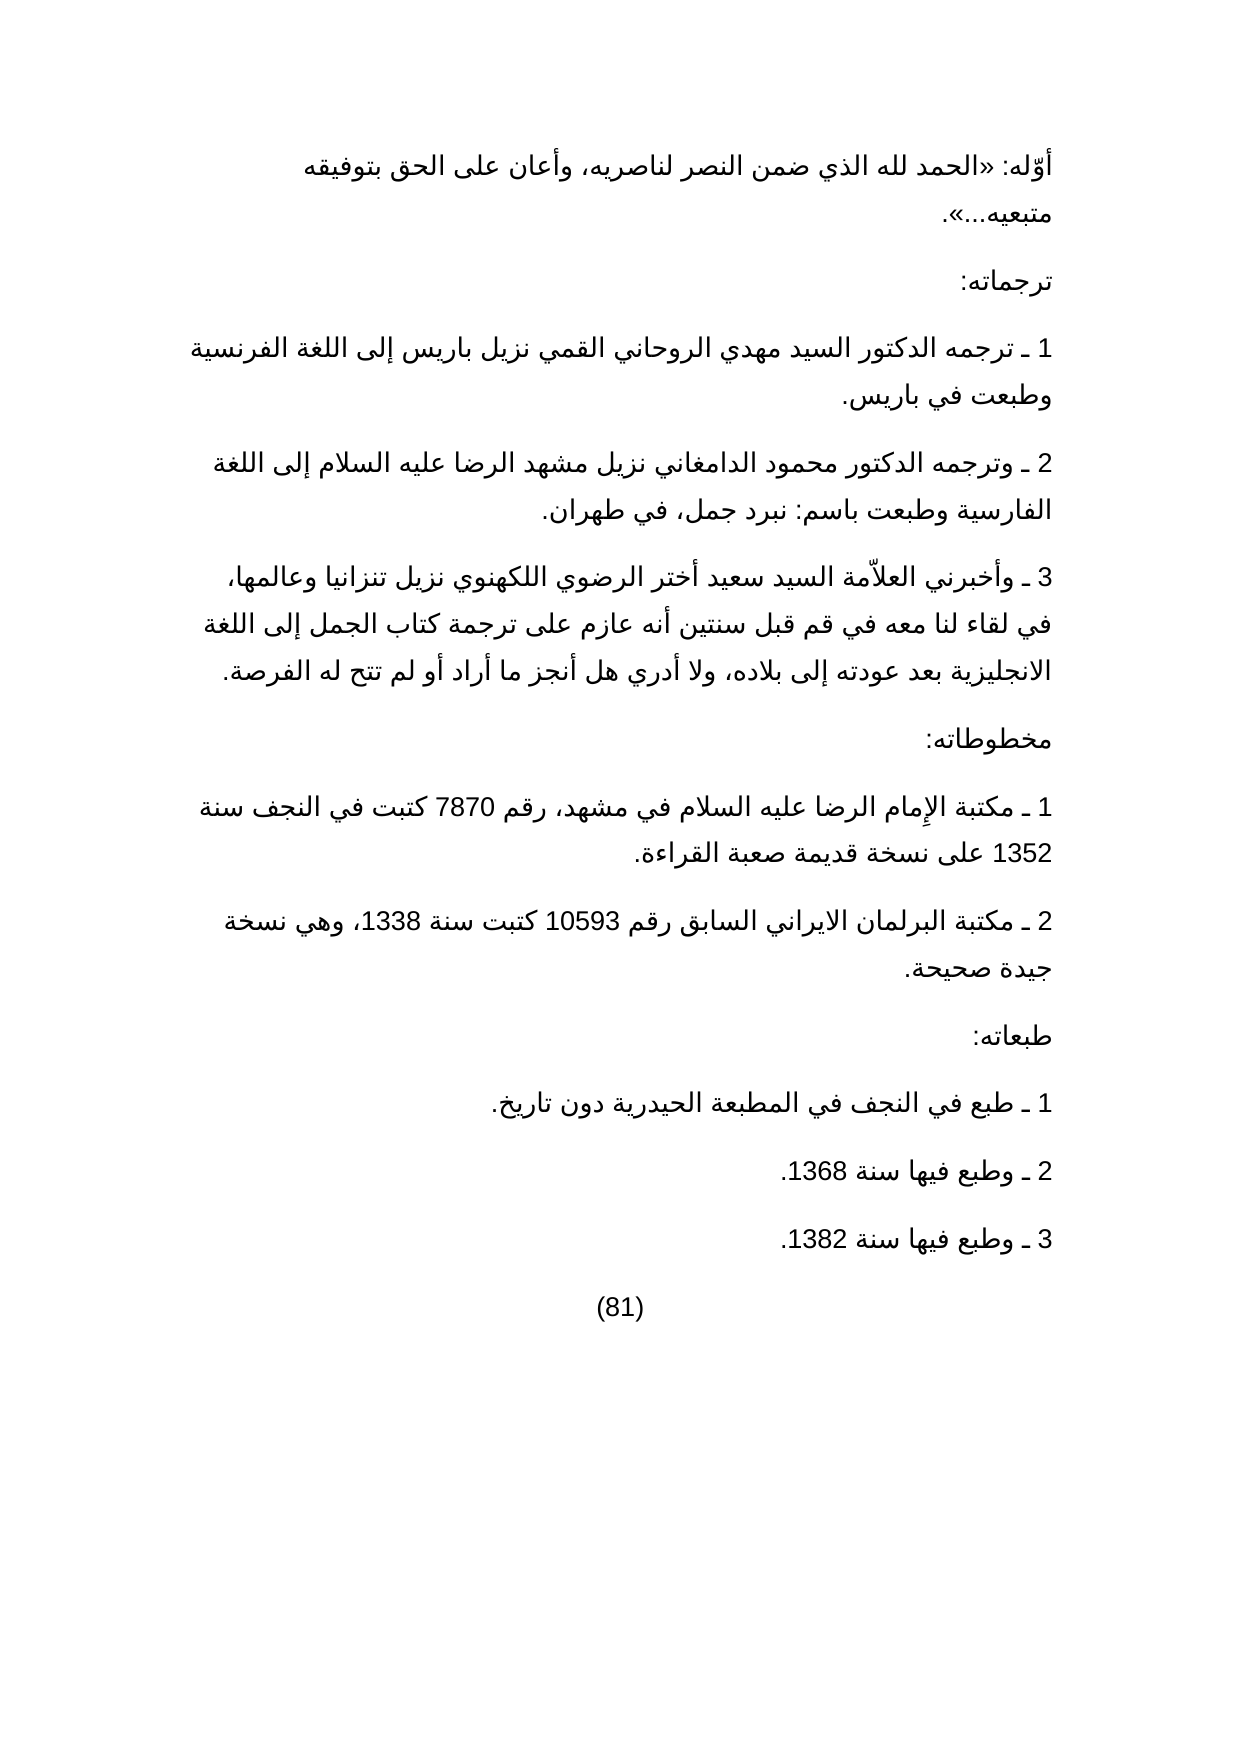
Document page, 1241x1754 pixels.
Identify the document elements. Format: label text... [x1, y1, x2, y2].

text أوّله: «الحمد لله الذي ضمن النصر لناصريه، وأعان على الحق بتوفيقه متبعيه...». [187, 150, 1053, 228]
text طبعاته: [187, 1020, 1053, 1051]
text 1 ـ ترجمه الدكتور السيد مهدي الروحاني القمي نزيل باريس إلى اللغة الفرنسية وطبعت في باريس. [187, 332, 1053, 410]
text 1 ـ مكتبة الإِمام الرضا عليه السلام في مشهد، رقم 7870 كتبت في النجف سنة 1352 على نسخة قديمة صعبة القراءة. [187, 791, 1053, 869]
text 2 ـ مكتبة البرلمان الايراني السابق رقم 10593 كتبت سنة 1338، وهي نسخة جيدة صحيحة. [187, 905, 1053, 983]
text مخطوطاته: [187, 723, 1053, 754]
text 1 ـ طبع في النجف في المطبعة الحيدرية دون تاريخ. [187, 1087, 1053, 1119]
text (81) [187, 1291, 1053, 1322]
text 3 ـ وأخبرني العلاّمة السيد سعيد أختر الرضوي اللكهنوي نزيل تنزانيا وعالمها، في لقاء لنا معه في قم قبل سنتين أنه عازم على ترجمة كتاب الجمل إلى اللغة الانجليزية بعد عودته إلى بلاده، ولا أدري هل أنجز ما أراد أو لم تتح له الفرصة. [187, 561, 1053, 686]
text 2 ـ وترجمه الدكتور محمود الدامغاني نزيل مشهد الرضا عليه السلام إلى اللغة الفارسية وطبعت باسم: نبرد جمل، في طهران. [187, 447, 1053, 525]
text 3 ـ وطبع فيها سنة 1382. [187, 1223, 1053, 1254]
text 2 ـ وطبع فيها سنة 1368. [187, 1155, 1053, 1186]
text ترجماته: [187, 264, 1053, 296]
